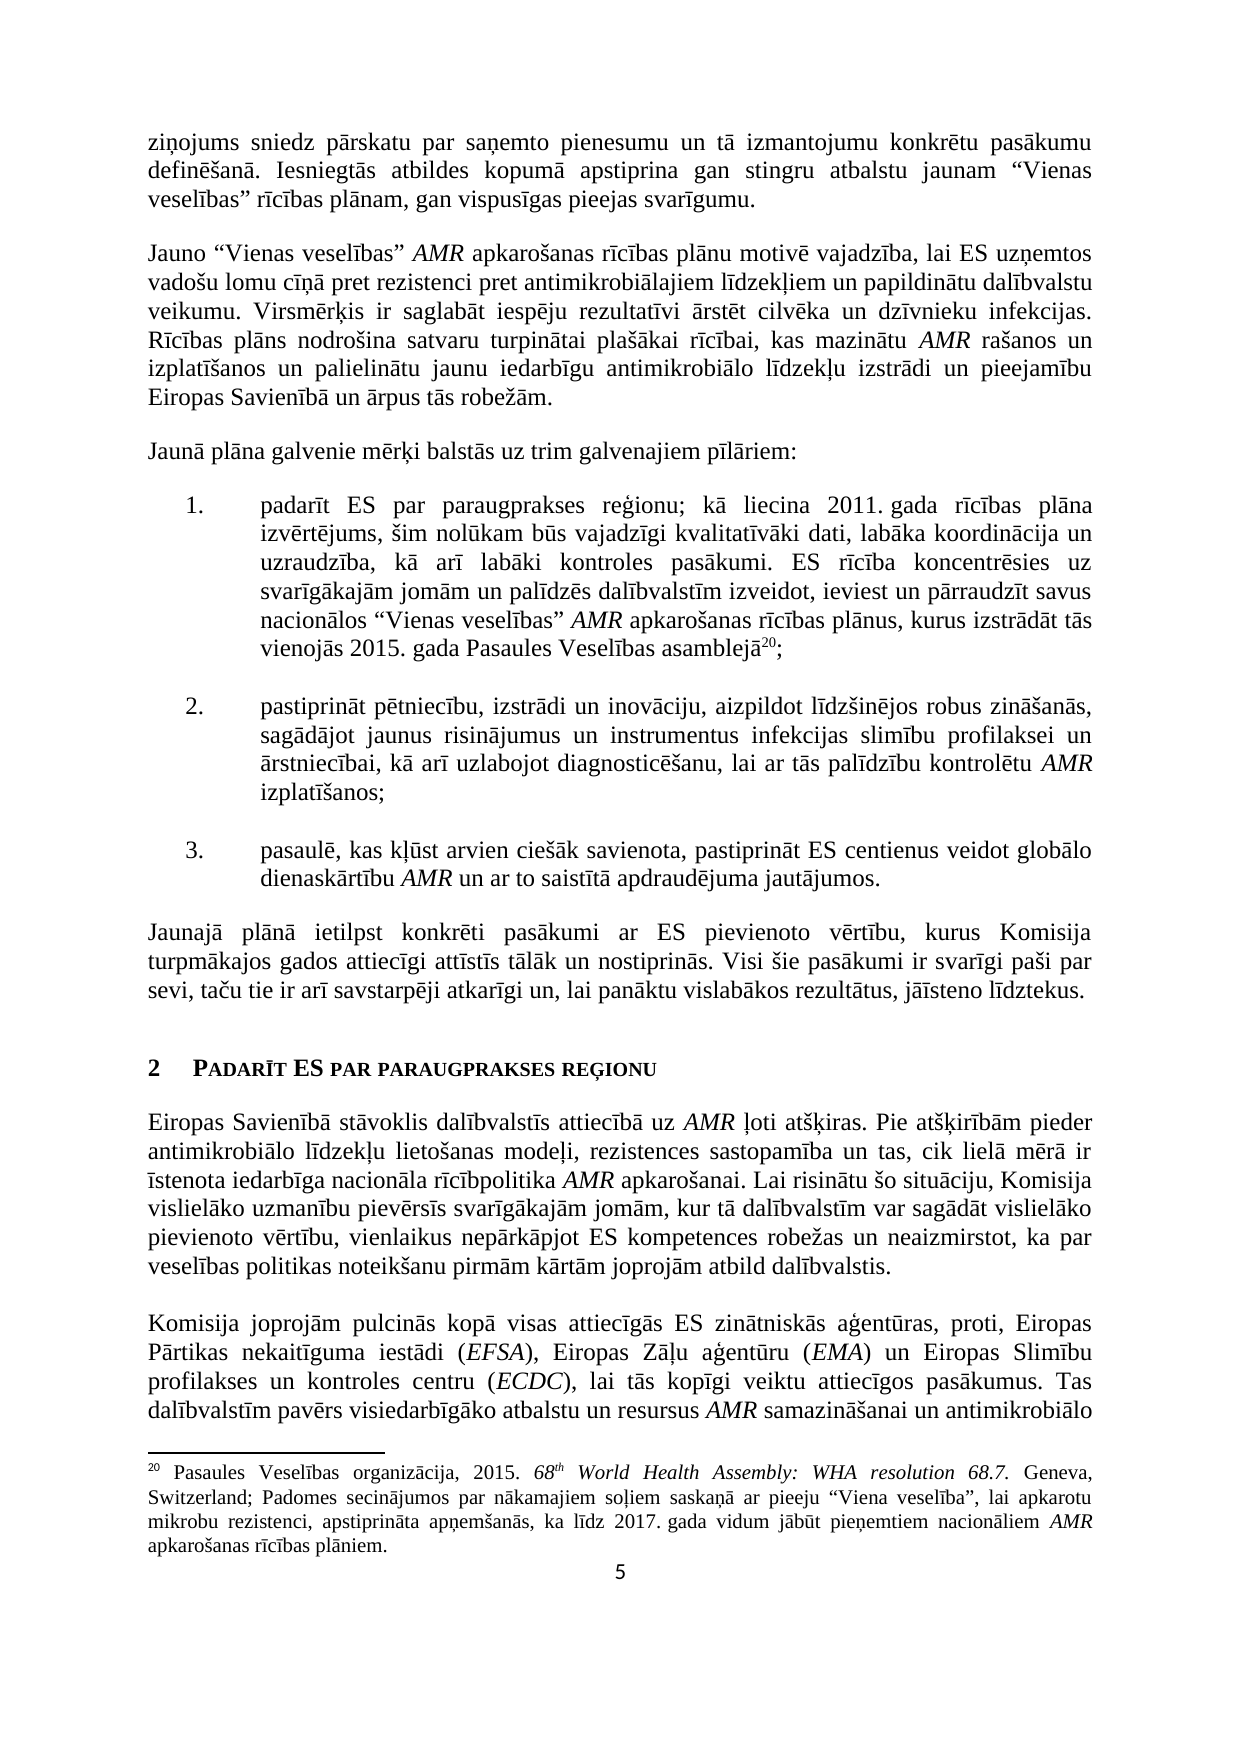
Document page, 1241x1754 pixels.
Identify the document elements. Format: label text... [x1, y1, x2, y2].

list padarīt ES par paraugprakses reģionu; kā liecina 2011. gada rīcības plāna izvērtējums, šim nolūkam būs vajadzīgi kvalitatīvāki dati, labāka koordinācija un uzraudzība, kā arī labāki kontroles pasākumi. ES rīcība koncentrēsies uz svarīgākajām jomām un palīdzēs dalībvalstīm izveidot, ieviest un pārraudzīt savus nacionālos “Vienas veselības” AMR apkarošanas rīcības plānus, kurus izstrādāt tās vienojās 2015. gada Pasaules Veselības asamblejā; [185, 490, 1093, 662]
text Jaunā plāna galvenie mērķi balstās uz trim galvenajiem pīlāriem: [148, 436, 1093, 465]
text Jauno “Vienas veselības” AMR apkarošanas rīcības plānu motivē vajadzība, lai ES uzņemtos vadošu lomu cīņā pret rezistenci pret antimikrobiālajiem līdzekļiem un papildinātu dalībvalstu veikumu. Virsmērķis ir saglabāt iespēju rezultatīvi ārstēt cilvēka un dzīvnieku infekcijas. Rīcības plāns nodrošina satvaru turpinātai plašākai rīcībai, kas mazinātu AMR rašanos un izplatīšanos un palielinātu jaunu iedarbīgu antimikrobiālo līdzekļu izstrādi un pieejamību Eiropas Savienībā un ārpus tās robežām. [148, 238, 1093, 411]
text Jaunajā plānā ietilpst konkrēti pasākumi ar ES pievienoto vērtību, kurus Komisija turpmākajos gados attiecīgi attīstīs tālāk un nostiprinās. Visi šie pasākumi ir svarīgi paši par sevi, taču tie ir arī savstarpēji atkarīgi un, lai panāktu vislabākos rezultātus, jāīsteno līdztekus. [148, 917, 1093, 1003]
list pastiprināt pētniecību, izstrādi un inovāciju, aizpildot līdzšinējos robus zināšanās, sagādājot jaunus risinājumus un instrumentus infekcijas slimību profilaksei un ārstniecībai, kā arī uzlabojot diagnosticēšanu, lai ar tās palīdzību kontrolētu AMR izplatīšanos; [185, 691, 1093, 806]
list pasaulē, kas kļūst arvien ciešāk savienota, pastiprināt ES centienus veidot globālo dienaskārtību AMR un ar to saistītā apdraudējuma jautājumos. [185, 835, 1093, 892]
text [148, 127, 1093, 213]
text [148, 1308, 1093, 1423]
subtitle Padarīt ES par paraugprakses reģionu [148, 1053, 1093, 1082]
text Eiropas Savienībā stāvoklis dalībvalstīs attiecībā uz AMR ļoti atšķiras. Pie atšķirībām pieder antimikrobiālo līdzekļu lietošanas modeļi, rezistences sastopamība un tas, cik lielā mērā ir īstenota iedarbīga nacionāla rīcībpolitika AMR apkarošanai. Lai risinātu šo situāciju, Komisija vislielāko uzmanību pievērsīs svarīgākajām jomām, kur tā dalībvalstīm var sagādāt vislielāko pievienoto vērtību, vienlaikus nepārkāpjot ES kompetences robežas un neaizmirstot, ka par veselības politikas noteikšanu pirmām kārtām joprojām atbild dalībvalstis. [148, 1107, 1093, 1280]
